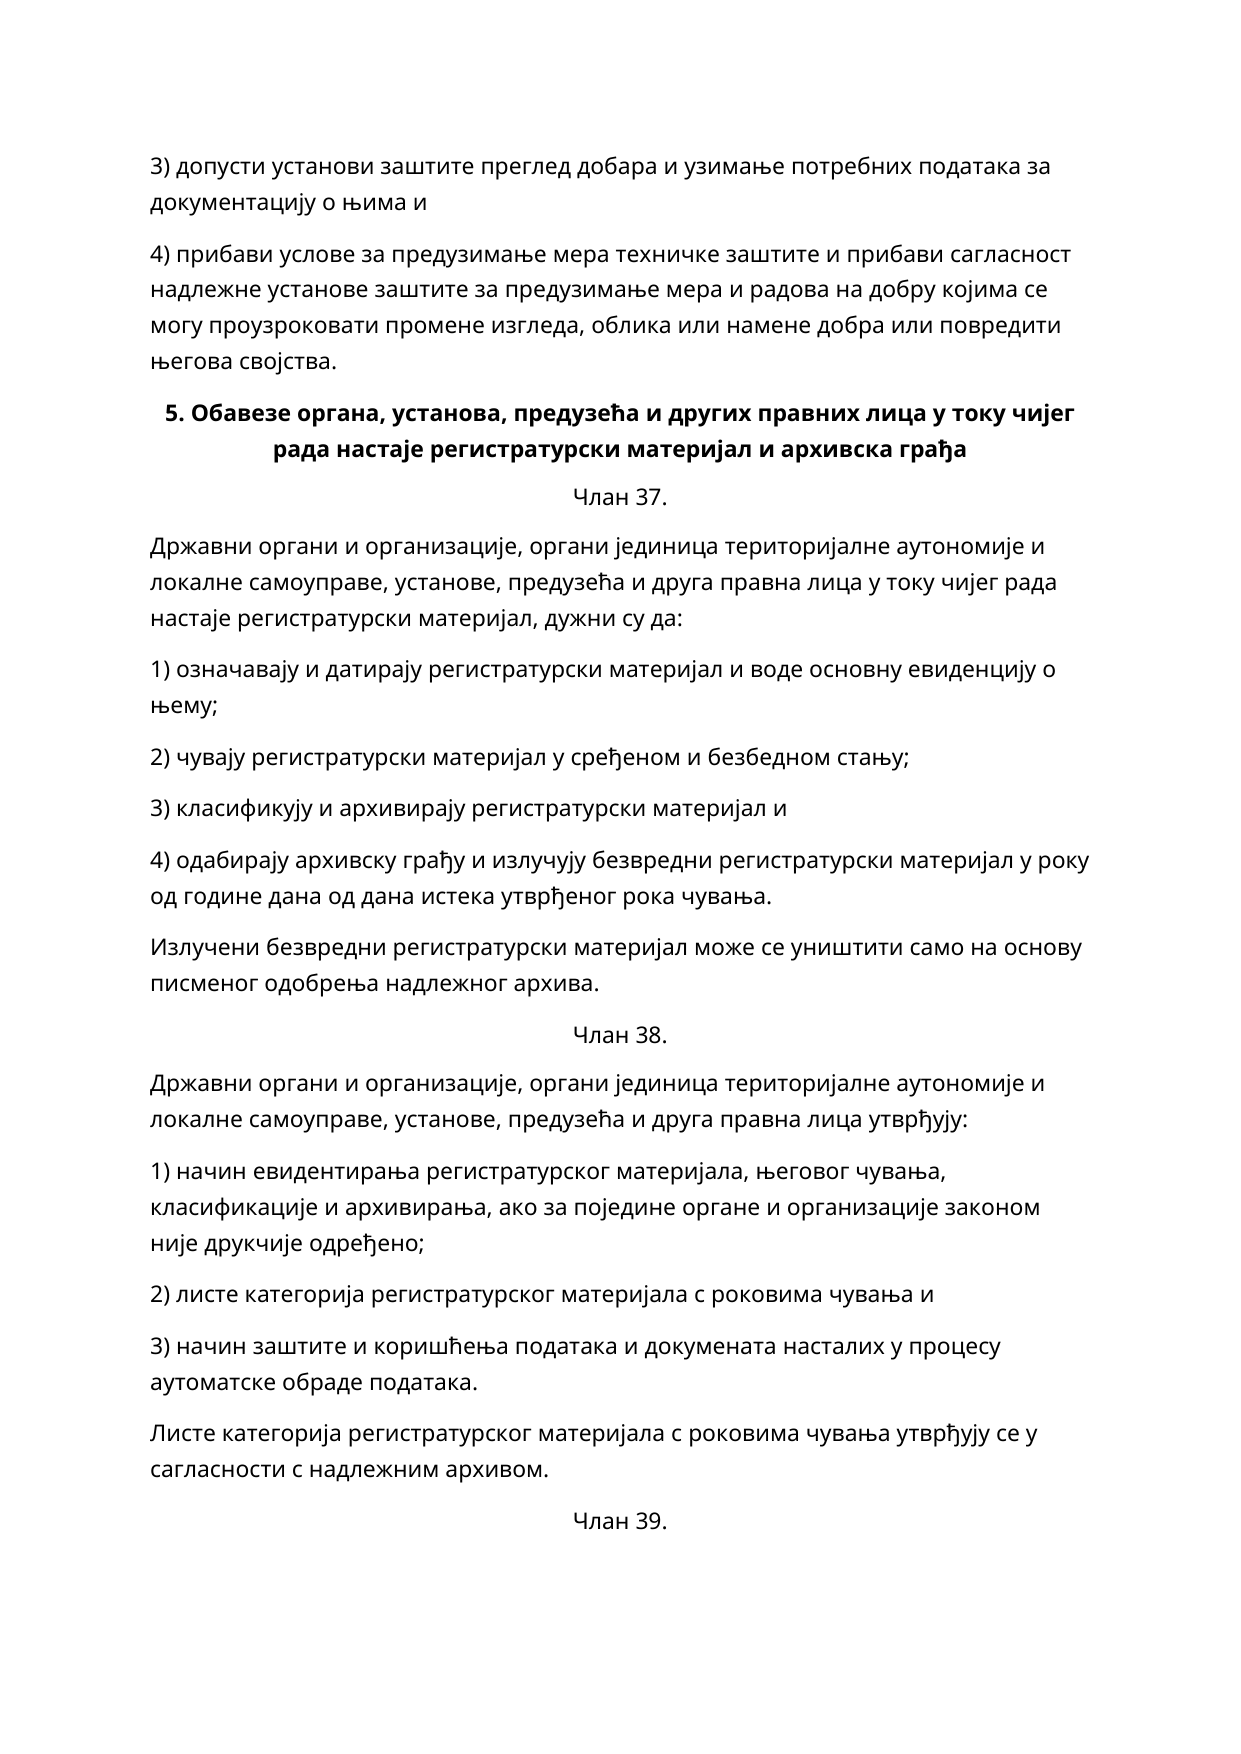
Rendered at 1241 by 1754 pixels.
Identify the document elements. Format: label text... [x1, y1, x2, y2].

text Излучени безвредни регистратурски материјал може се уништити само на основу писменог одобрења надлежног архива. [150, 931, 1090, 998]
text Члан 37. [150, 481, 1090, 512]
text 3) допусти установи заштите преглед добара и узимање потребних података за документацију о њима и [150, 150, 1090, 217]
text 1) начин евидентирања регистратурског материјала, његовог чувања, класификације и архивирања, ако за поједине органе и организације законом није друкчије одређено; [150, 1155, 1090, 1258]
text 1) означавају и датирају регистратурски материјал и воде основну евиденцију о њему; [150, 653, 1090, 720]
text Листе категорија регистратурског материјала с роковима чувања утврђују се у сагласности с надлежним архивом. [150, 1417, 1090, 1484]
text Државни органи и организације, органи јединица територијалне аутономије и локалне самоуправе, установе, предузећа и друга правна лица утврђују: [150, 1067, 1090, 1134]
text 3) начин заштите и коришћења података и докумената насталих у процесу аутоматске обраде података. [150, 1330, 1090, 1397]
text 5. Обавезе органа, установа, предузећа и других правних лица у току чијег рада настаје регистратурски материјал и архивска грађа [150, 397, 1090, 464]
text Члан 38. [150, 1019, 1090, 1050]
text Члан 39. [150, 1505, 1090, 1536]
text 4) прибави услове за предузимање мера техничке заштите и прибави сагласност надлежне установе заштите за предузимање мера и радова на добру којима се могу проузроковати промене изгледа, облика или намене добра или повредити његова својства. [150, 237, 1090, 377]
text 2) листе категорија регистратурског материјала с роковима чувања и [150, 1278, 1090, 1309]
text 3) класификују и архивирају регистратурски материјал и [150, 792, 1090, 823]
text Државни органи и организације, органи јединица територијалне аутономије и локалне самоуправе, установе, предузећа и друга правна лица у току чијег рада настаје регистратурски материјал, дужни су да: [150, 530, 1090, 633]
text 4) одабирају архивску грађу и излучују безвредни регистратурски материјал у року од године дана од дана истека утврђеног рока чувања. [150, 844, 1090, 911]
text 2) чувају регистратурски материјал у сређеном и безбедном стању; [150, 741, 1090, 772]
